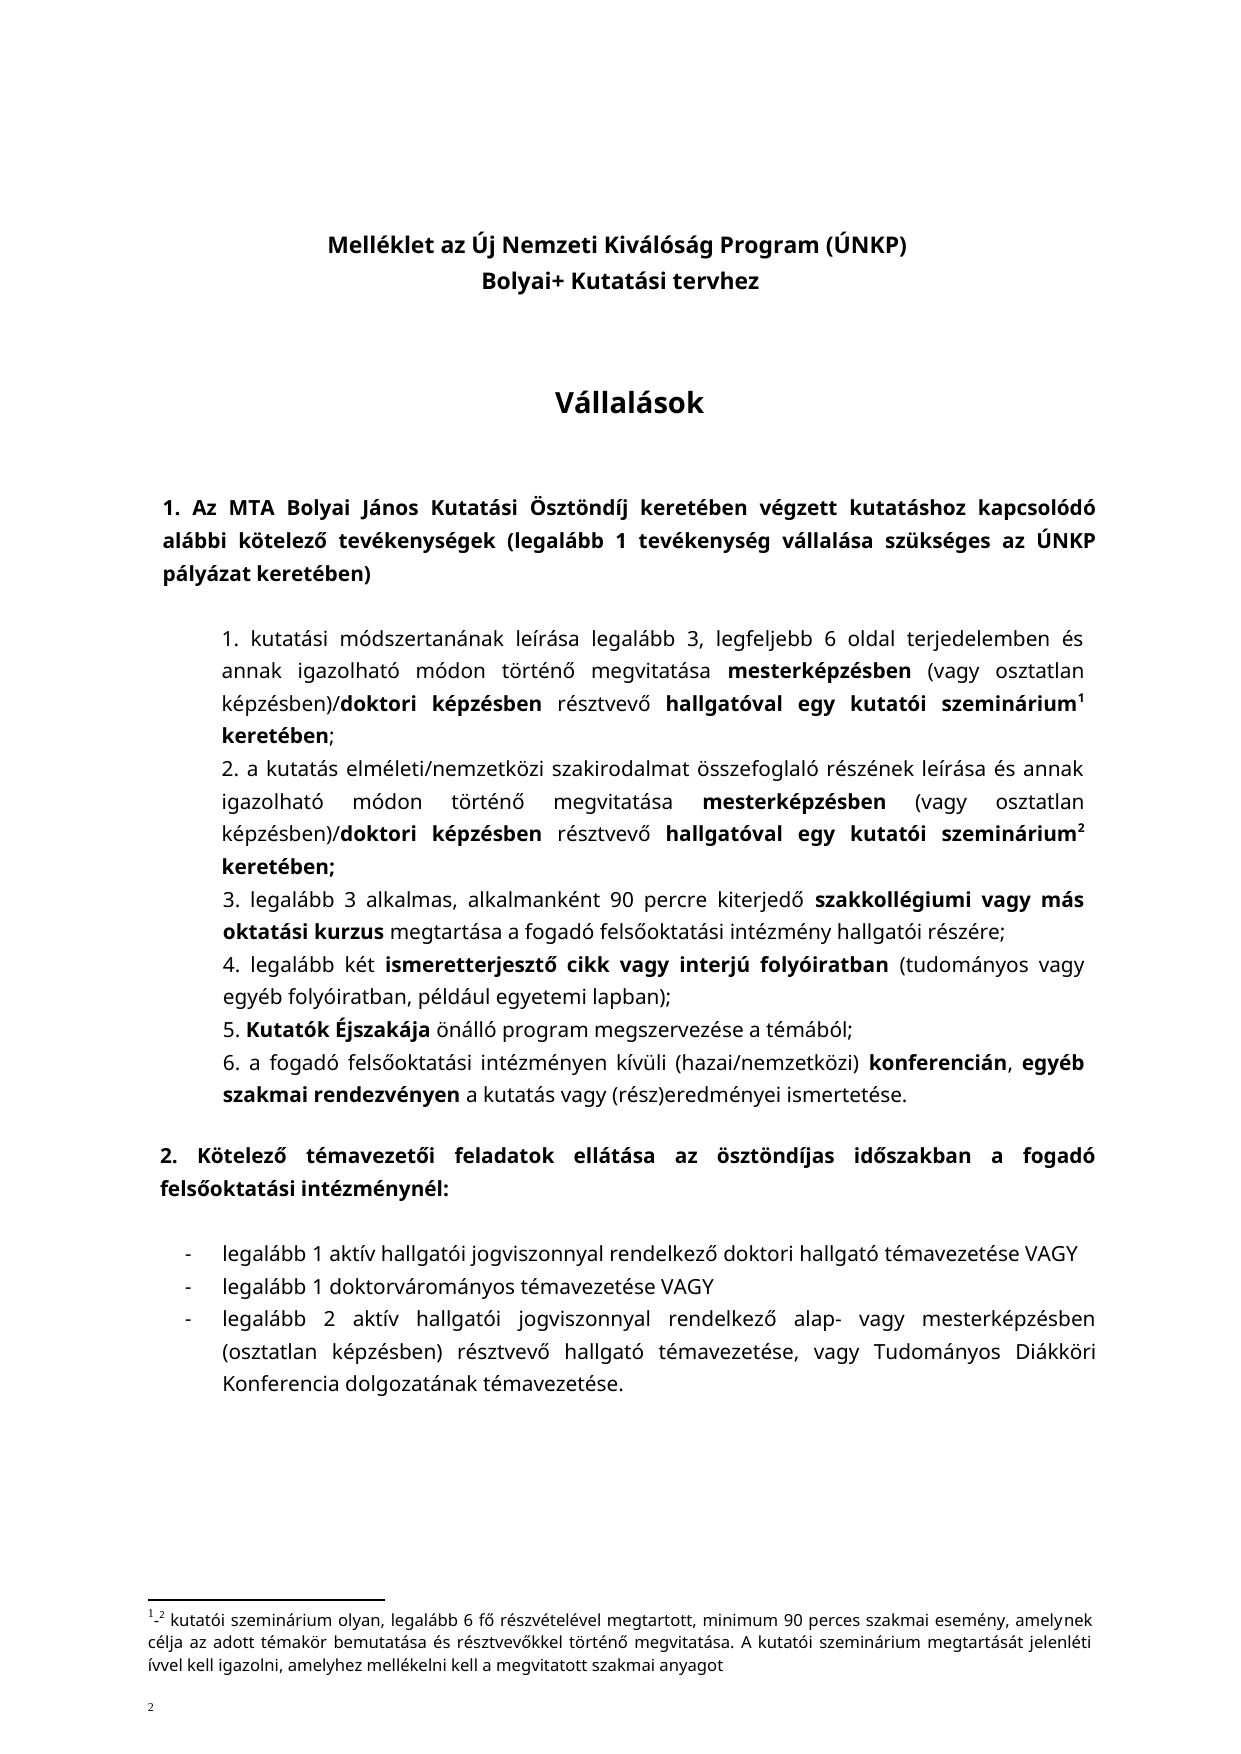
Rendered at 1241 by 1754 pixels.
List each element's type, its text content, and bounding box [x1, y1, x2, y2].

text 1. kutatási módszertanának leírása legalább 3, legfeljebb 6 oldal terjedelemben és annak igazolható módon történő megvitatása mesterképzésben (vagy osztatlan képzésben)/doktori képzésben résztvevő hallgatóval egy kutatói szeminárium keretében; [221, 624, 1084, 750]
text 6. a fogadó felsőoktatási intézményen kívüli (hazai/nemzetközi) konferencián, egyéb szakmai rendezvényen a kutatás vagy (rész)eredményei ismertetése. [223, 1048, 1084, 1109]
text 3. legalább 3 alkalmas, alkalmanként 90 percre kiterjedő szakkollégiumi vagy más oktatási kurzus megtartása a fogadó felsőoktatási intézmény hallgatói részére; [223, 885, 1084, 946]
list legalább 1 aktív hallgatói jogviszonnyal rendelkező doktori hallgató témavezetése VAGY [185, 1239, 1097, 1268]
text Melléklet az Új Nemzeti Kiválóság Program (ÚNKP) Bolyai+ Kutatási tervhez [148, 229, 1093, 296]
text 4. legalább két ismeretterjesztő cikk vagy interjú folyóiratban (tudományos vagy egyéb folyóiratban, például egyetemi lapban); [223, 950, 1084, 1011]
list legalább 1 doktorvárományos témavezetése VAGY [185, 1272, 1097, 1300]
list legalább 2 aktív hallgatói jogviszonnyal rendelkező alap- vagy mesterképzésben (osztatlan képzésben) résztvevő hallgató témavezetése, vagy Tudományos Diákköri Konferencia dolgozatának témavezetése. [185, 1304, 1097, 1398]
text 2. Kötelező témavezetői feladatok ellátása az ösztöndíjas időszakban a fogadó felsőoktatási intézménynél: [160, 1141, 1097, 1202]
text 2. a kutatás elméleti/nemzetközi szakirodalmat összefoglaló részének leírása és annak igazolható módon történő megvitatása mesterképzésben (vagy osztatlan képzésben)/doktori képzésben résztvevő hallgatóval egy kutatói szeminárium keretében; [221, 754, 1084, 881]
text 5. Kutatók Éjszakája önálló program megszervezése a témából; [223, 1015, 1084, 1043]
text 1. Az MTA Bolyai János Kutatási Ösztöndíj keretében végzett kutatáshoz kapcsolódó alábbi kötelező tevékenységek (legalább 1 tevékenység vállalása szükséges az ÚNKP pályázat keretében) [162, 493, 1097, 587]
text Vállalások [162, 383, 1097, 422]
